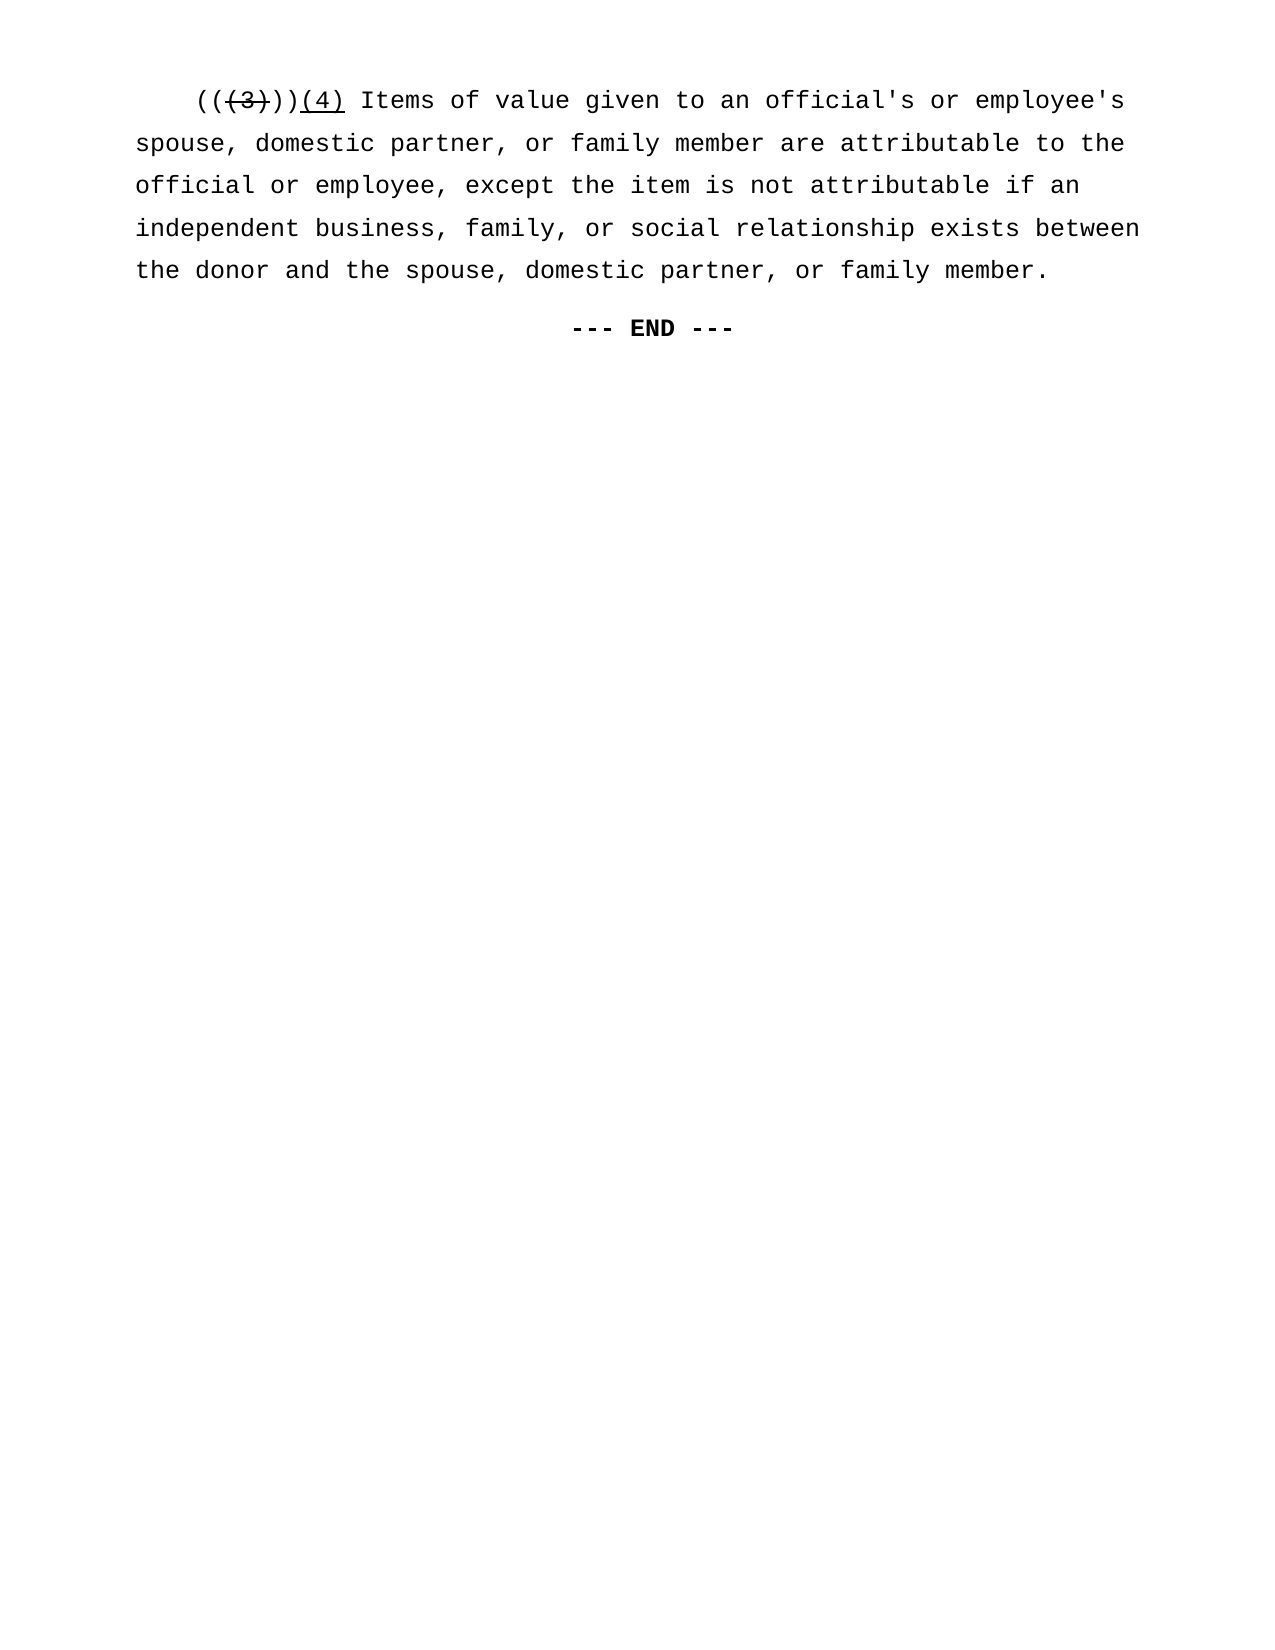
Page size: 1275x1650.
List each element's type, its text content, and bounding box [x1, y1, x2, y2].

text --- END --- [135, 316, 1170, 344]
text (((3)))(4) Items of value given to an official's or employee's spouse, domestic partner, or family member are attributable to the official or employee, except the item is not attributable if an independent business, family, or social relationship exists between the donor and the spouse, domestic partner, or family member. [135, 75, 1170, 287]
